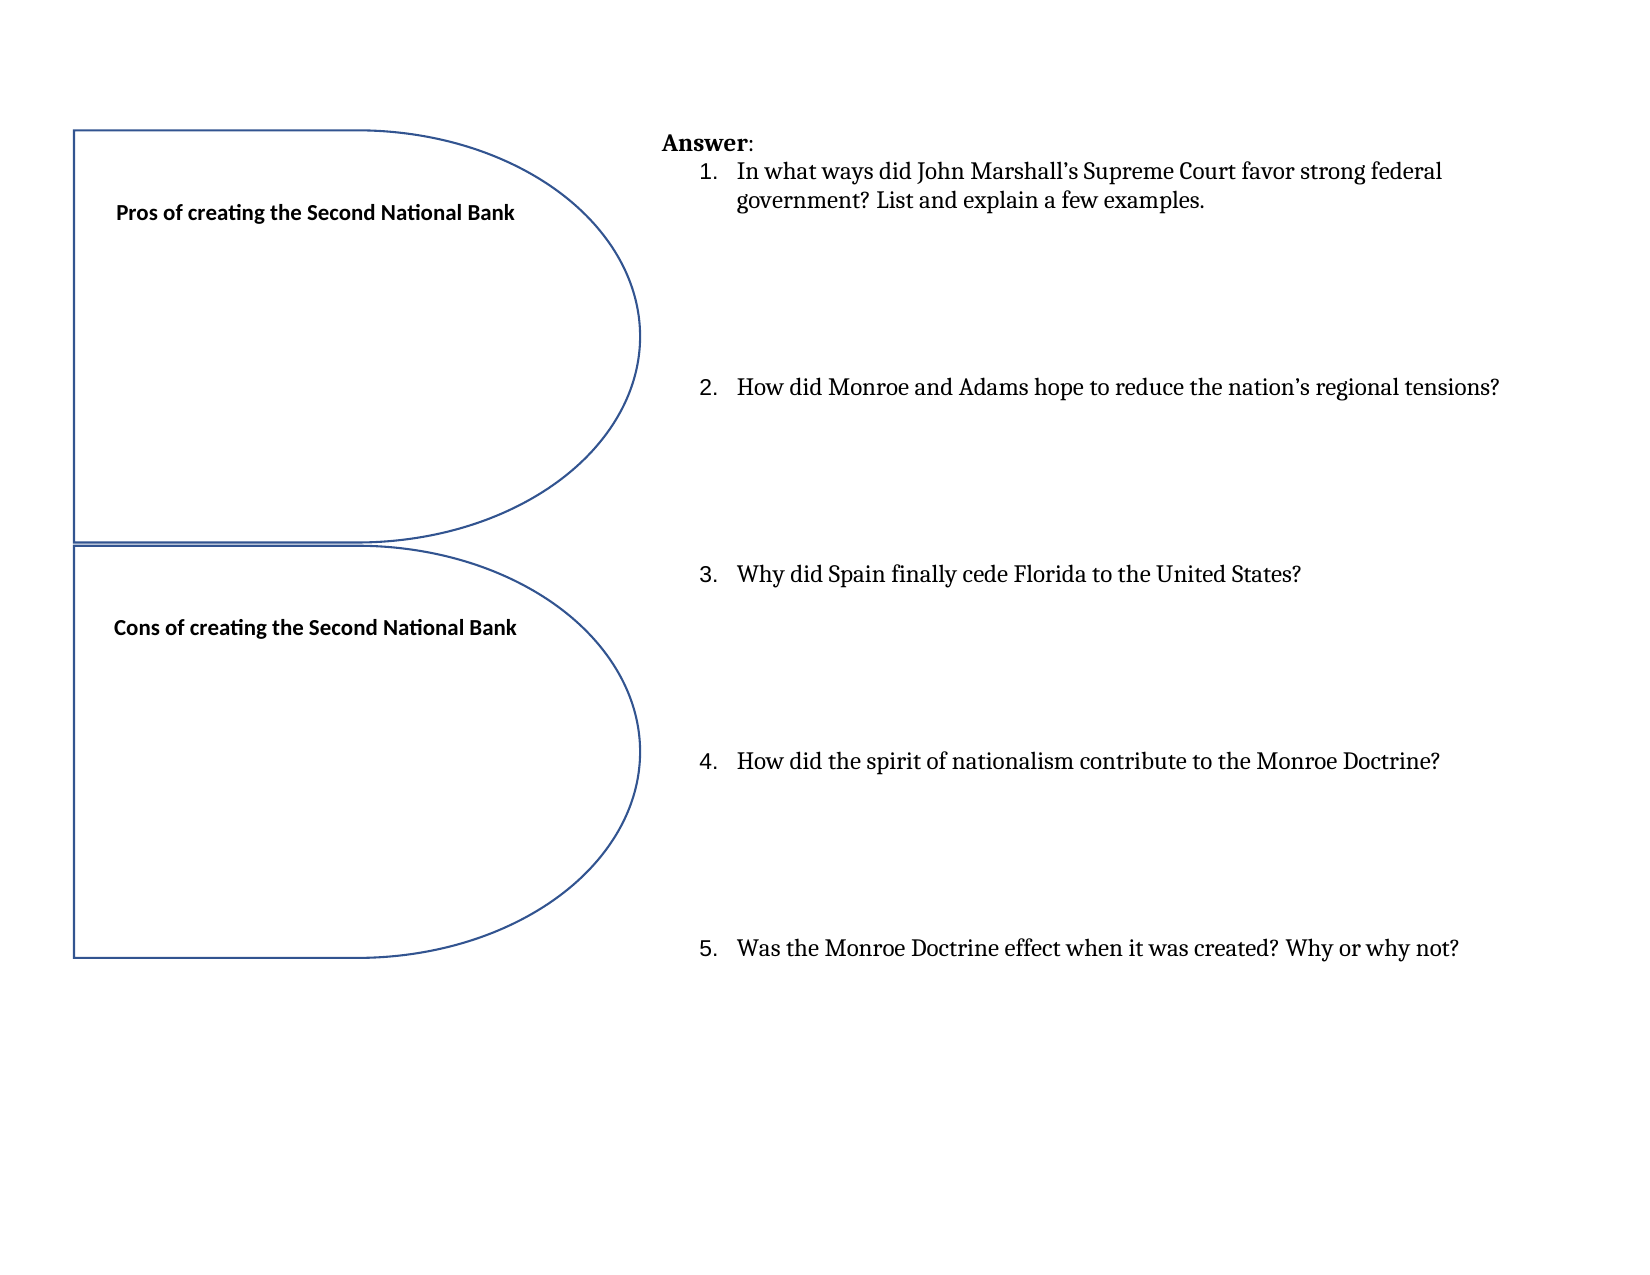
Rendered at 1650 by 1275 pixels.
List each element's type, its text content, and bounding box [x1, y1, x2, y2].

list How did Monroe and Adams hope to reduce the nation’s regional tensions? [627, 373, 1575, 402]
list Was the Monroe Doctrine effect when it was created? Why or why not? [112, 934, 1575, 962]
list In what ways did John Marshall’s Supreme Court favor strong federal government? List and explain a few examples. [502, 157, 1575, 215]
list Why did Spain finally cede Florida to the United States? [468, 560, 1575, 589]
text Answer: [381, 129, 1575, 157]
list How did the spirit of nationalism contribute to the Monroe Doctrine? [640, 747, 1575, 776]
